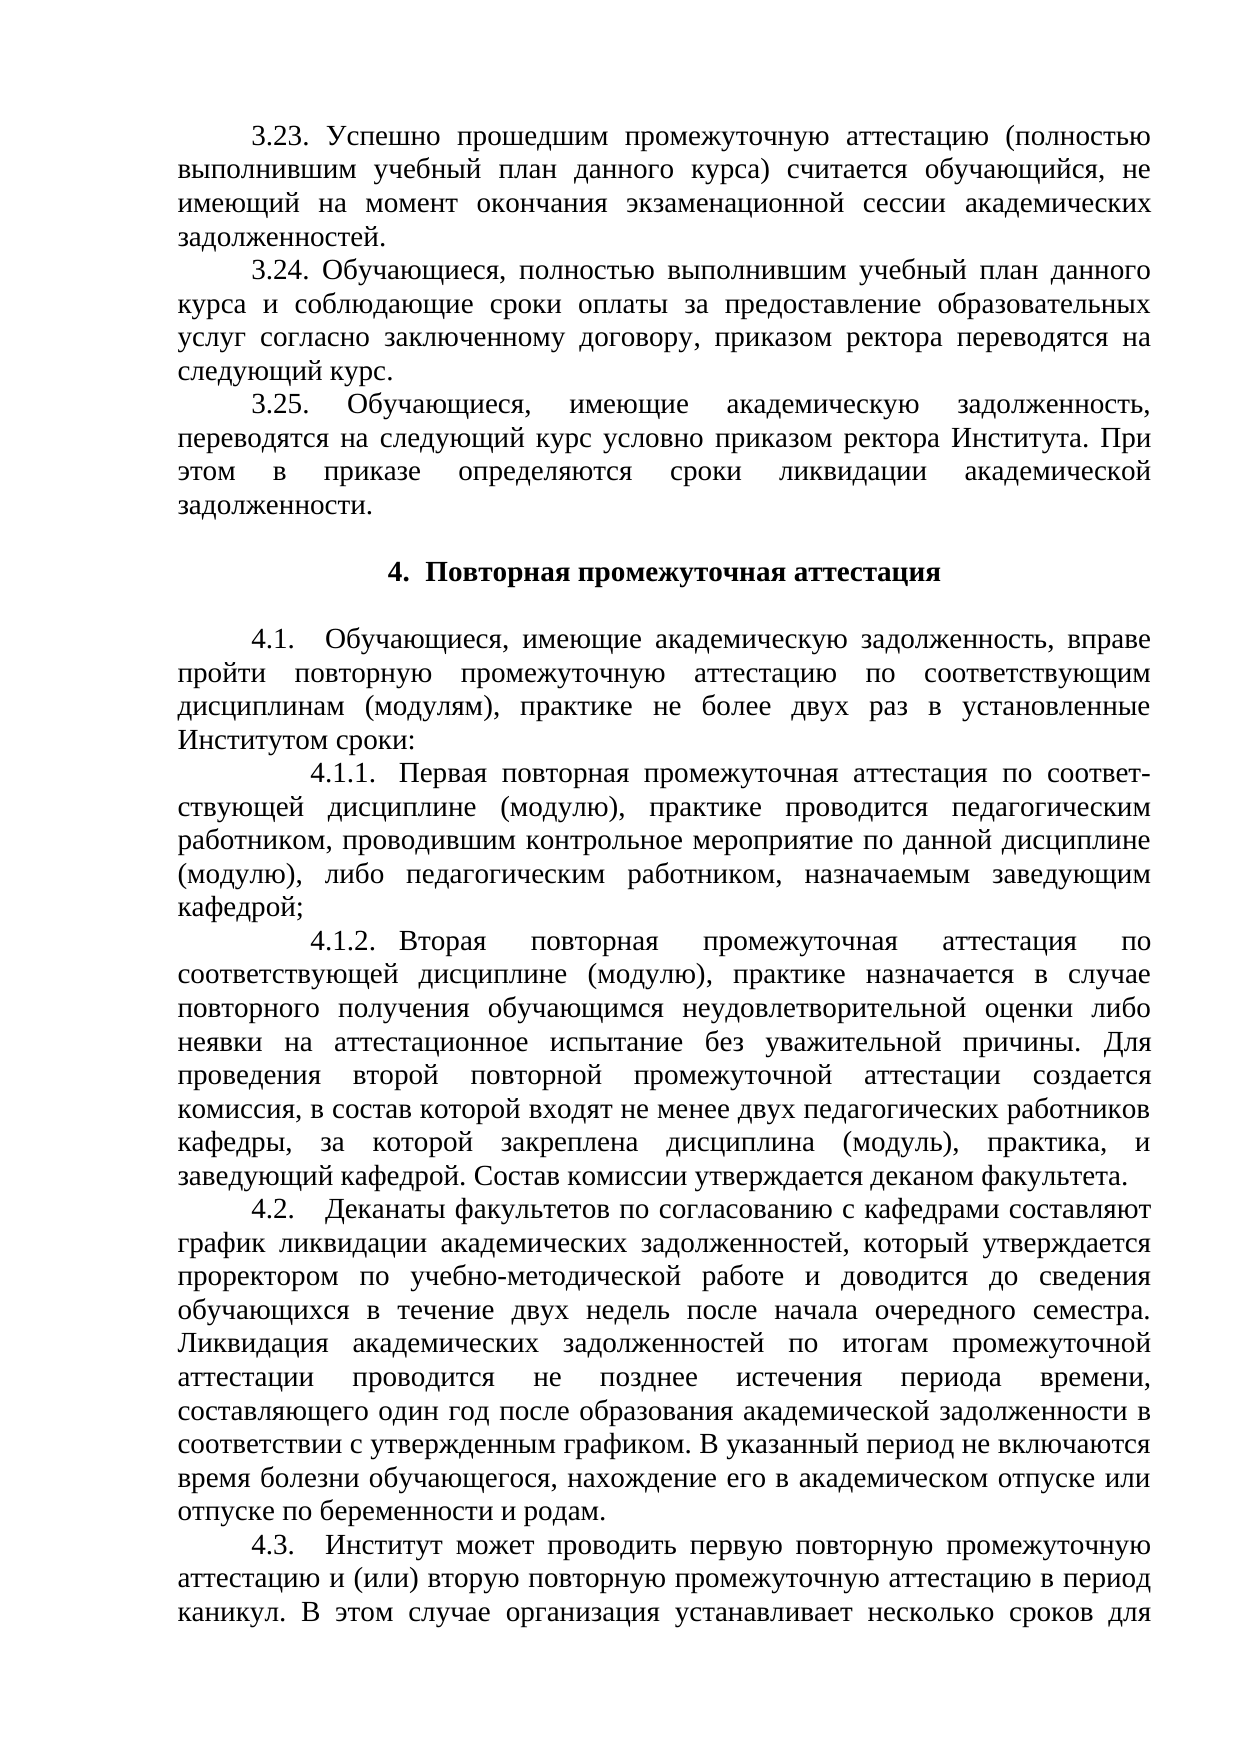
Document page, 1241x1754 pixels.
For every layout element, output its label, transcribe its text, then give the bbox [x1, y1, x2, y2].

list Обучающиеся, имеющие академическую задолженность, вправе пройти повторную промежуточную аттестацию по соответствующим дисциплинам (модулям), практике не более двух раз в установленные Институтом сроки: [177, 621, 1152, 755]
text 3.25. Обучающиеся, имеющие академическую задолженность, переводятся на следующий курс условно приказом ректора Института. При этом в приказе определяются сроки ликвидации академической задолженности. [177, 386, 1152, 521]
list Вторая повторная промежуточная аттестация по соответствующей дисциплине (модулю), практике назначается в случае повторного получения обучающимся неудовлетворительной оценки либо неявки на аттестационное испытание без уважительной причины. Для проведения второй повторной промежуточной аттестации создается комиссия, в состав которой входят не менее двух педагогических работников кафедры, за которой закреплена дисциплина (модуль), практика, и заведующий кафедрой. Состав комиссии утверждается деканом факультета. [177, 923, 1152, 1191]
text 3.24. Обучающиеся, полностью выполнившим учебный план данного курса и соблюдающие сроки оплаты за предоставление образовательных услуг согласно заключенному договору, приказом ректора переводятся на следующий курс. [177, 252, 1152, 386]
list Первая повторная промежуточная аттестация по соответ-ствующей дисциплине (модулю), практике проводится педагогическим работником, проводившим контрольное мероприятие по данной дисциплине (модулю), либо педагогическим работником, назначаемым заведующим кафедрой; [177, 755, 1152, 923]
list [177, 1527, 1152, 1627]
text 3.23. Успешно прошедшим промежуточную аттестацию (полностью выполнившим учебный план данного курса) считается обучающийся, не имеющий на момент окончания экзаменационной сессии академических задолженностей. [177, 118, 1152, 252]
list Деканаты факультетов по согласованию с кафедрами составляют график ликвидации академических задолженностей, который утверждается проректором по учебно-методической работе и доводится до сведения обучающихся в течение двух недель после начала очередного семестра. Ликвидация академических задолженностей по итогам промежуточной аттестации проводится не позднее истечения периода времени, составляющего один год после образования академической задолженности в соответствии с утвержденным графиком. В указанный период не включаются время болезни обучающегося, нахождение его в академическом отпуске или отпуске по беременности и родам. [177, 1191, 1152, 1527]
list Повторная промежуточная аттестация [177, 554, 1152, 588]
